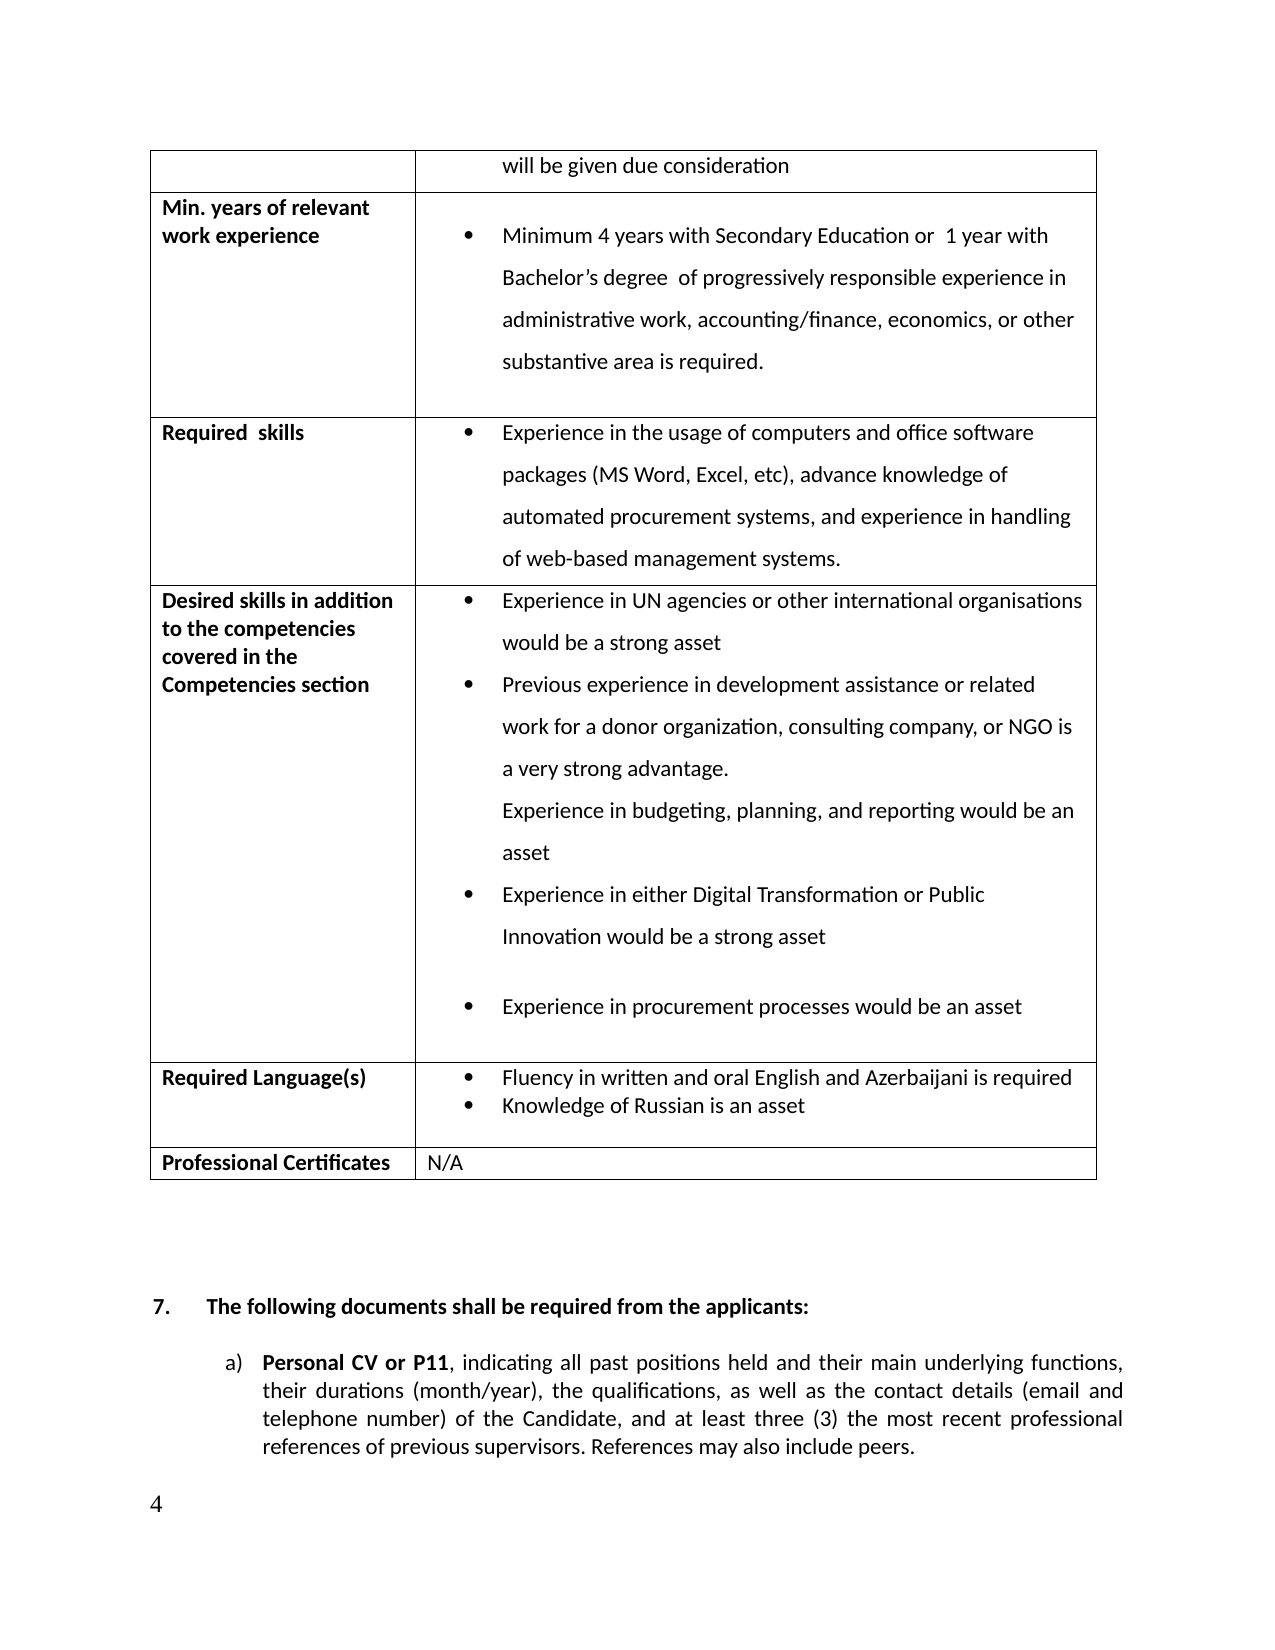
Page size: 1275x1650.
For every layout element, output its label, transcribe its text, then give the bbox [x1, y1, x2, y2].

table_cell Required skills [151, 418, 415, 585]
table_cell Required Language(s) [151, 1063, 415, 1147]
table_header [416, 151, 1096, 192]
table_cell Desired skills in addition to the competencies covered in the Competencies section [151, 586, 415, 1062]
list Personal CV or P11, indicating all past positions held and their main underlying functions, their durations (month/year), the qualifications, as well as the contact details (email and telephone number) of the Candidate, and at least three (3) the most recent professional references of previous supervisors. References may also include peers. [225, 1348, 1125, 1460]
table_cell Professional Certificates [151, 1148, 415, 1179]
table_cell Minimum 4 years with Secondary Education or 1 year with Bachelor’s degree of progressively responsible experience in administrative work, accounting/finance, economics, or other substantive area is required. [416, 193, 1096, 417]
table_cell Min. years of relevant work experience [151, 193, 415, 417]
table_cell Experience in UN agencies or other international organisations would be a strong asset Previous experience in development assistance or related work for a donor organization, consulting company, or NGO is a very strong advantage. Experience in budgeting, planning, and reporting would be an asset Experience in either Digital Transformation or Public Innovation would be a strong asset Experience in procurement processes would be an asset [416, 586, 1096, 1062]
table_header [151, 151, 415, 192]
table_cell N/A [416, 1148, 1096, 1179]
text 7. The following documents shall be required from the applicants: [153, 1292, 1125, 1320]
table_cell Fluency in written and oral English and Azerbaijani is required Knowledge of Russian is an asset [416, 1063, 1096, 1147]
table_cell Experience in the usage of computers and office software packages (MS Word, Excel, etc), advance knowledge of automated procurement systems, and experience in handling of web-based management systems. [416, 418, 1096, 585]
